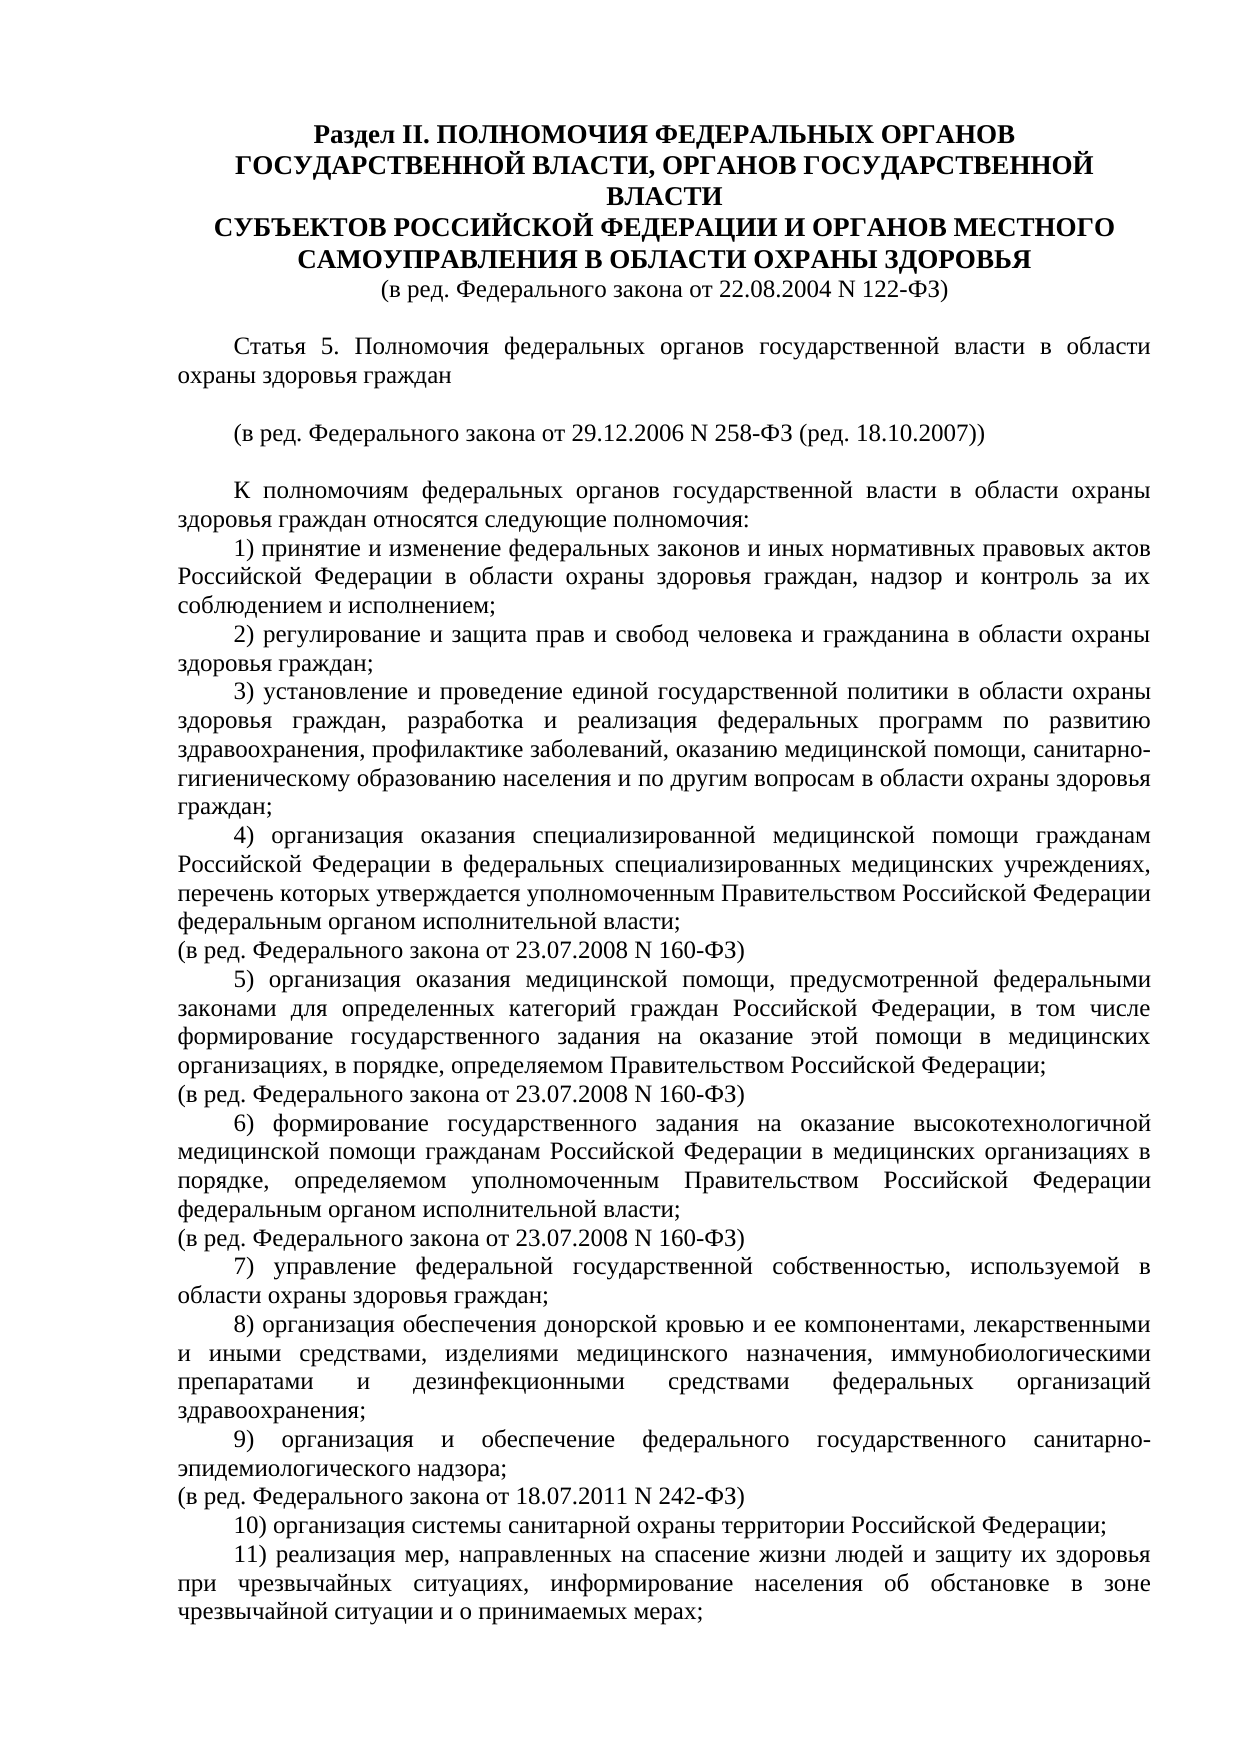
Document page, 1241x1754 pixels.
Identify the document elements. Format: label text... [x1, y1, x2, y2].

text 4) организация оказания специализированной медицинской помощи гражданам Российской Федерации в федеральных специализированных медицинских учреждениях, перечень которых утверждается уполномоченным Правительством Российской Федерации федеральным органом исполнительной власти; [177, 820, 1152, 935]
text 1) принятие и изменение федеральных законов и иных нормативных правовых актов Российской Федерации в области охраны здоровья граждан, надзор и контроль за их соблюдением и исполнением; [177, 533, 1152, 619]
text К полномочиям федеральных органов государственной власти в области охраны здоровья граждан относятся следующие полномочия: [177, 475, 1152, 533]
text (в ред. Федерального закона от 29.12.2006 N 258-ФЗ (ред. 18.10.2007)) [177, 418, 1152, 446]
text 7) управление федеральной государственной собственностью, используемой в области охраны здоровья граждан; [177, 1251, 1152, 1309]
text 8) организация обеспечения донорской кровью и ее компонентами, лекарственными и иными средствами, изделиями медицинского назначения, иммунобиологическими препаратами и дезинфекционными средствами федеральных организаций здравоохранения; [177, 1309, 1152, 1424]
text 9) организация и обеспечение федерального государственного санитарно-эпидемиологического надзора; [177, 1424, 1152, 1481]
text 10) организация системы санитарной охраны территории Российской Федерации; [177, 1510, 1152, 1539]
text 6) формирование государственного задания на оказание высокотехнологичной медицинской помощи гражданам Российской Федерации в медицинских организациях в порядке, определяемом уполномоченным Правительством Российской Федерации федеральным органом исполнительной власти; [177, 1108, 1152, 1223]
text ГОСУДАРСТВЕННОЙ ВЛАСТИ, ОРГАНОВ ГОСУДАРСТВЕННОЙ ВЛАСТИ [177, 149, 1152, 212]
text САМОУПРАВЛЕНИЯ В ОБЛАСТИ ОХРАНЫ ЗДОРОВЬЯ [177, 243, 1152, 274]
text 2) регулирование и защита прав и свобод человека и гражданина в области охраны здоровья граждан; [177, 619, 1152, 676]
text (в ред. Федерального закона от 23.07.2008 N 160-ФЗ) [177, 1223, 1152, 1251]
text 5) организация оказания медицинской помощи, предусмотренной федеральными законами для определенных категорий граждан Российской Федерации, в том числе формирование государственного задания на оказание этой помощи в медицинских организациях, в порядке, определяемом Правительством Российской Федерации; [177, 964, 1152, 1079]
text Раздел II. ПОЛНОМОЧИЯ ФЕДЕРАЛЬНЫХ ОРГАНОВ [177, 118, 1152, 149]
text Статья 5. Полномочия федеральных органов государственной власти в области охраны здоровья граждан [177, 331, 1152, 389]
text (в ред. Федерального закона от 23.07.2008 N 160-ФЗ) [177, 1079, 1152, 1108]
text (в ред. Федерального закона от 23.07.2008 N 160-ФЗ) [177, 935, 1152, 964]
text 11) реализация мер, направленных на спасение жизни людей и защиту их здоровья при чрезвычайных ситуациях, информирование населения об обстановке в зоне чрезвычайной ситуации и о принимаемых мерах; [177, 1539, 1152, 1625]
text СУБЪЕКТОВ РОССИЙСКОЙ ФЕДЕРАЦИИ И ОРГАНОВ МЕСТНОГО [177, 212, 1152, 243]
text (в ред. Федерального закона от 22.08.2004 N 122-ФЗ) [177, 274, 1152, 303]
text 3) установление и проведение единой государственной политики в области охраны здоровья граждан, разработка и реализация федеральных программ по развитию здравоохранения, профилактике заболеваний, оказанию медицинской помощи, санитарно-гигиеническому образованию населения и по другим вопросам в области охраны здоровья граждан; [177, 676, 1152, 820]
text (в ред. Федерального закона от 18.07.2011 N 242-ФЗ) [177, 1481, 1152, 1510]
